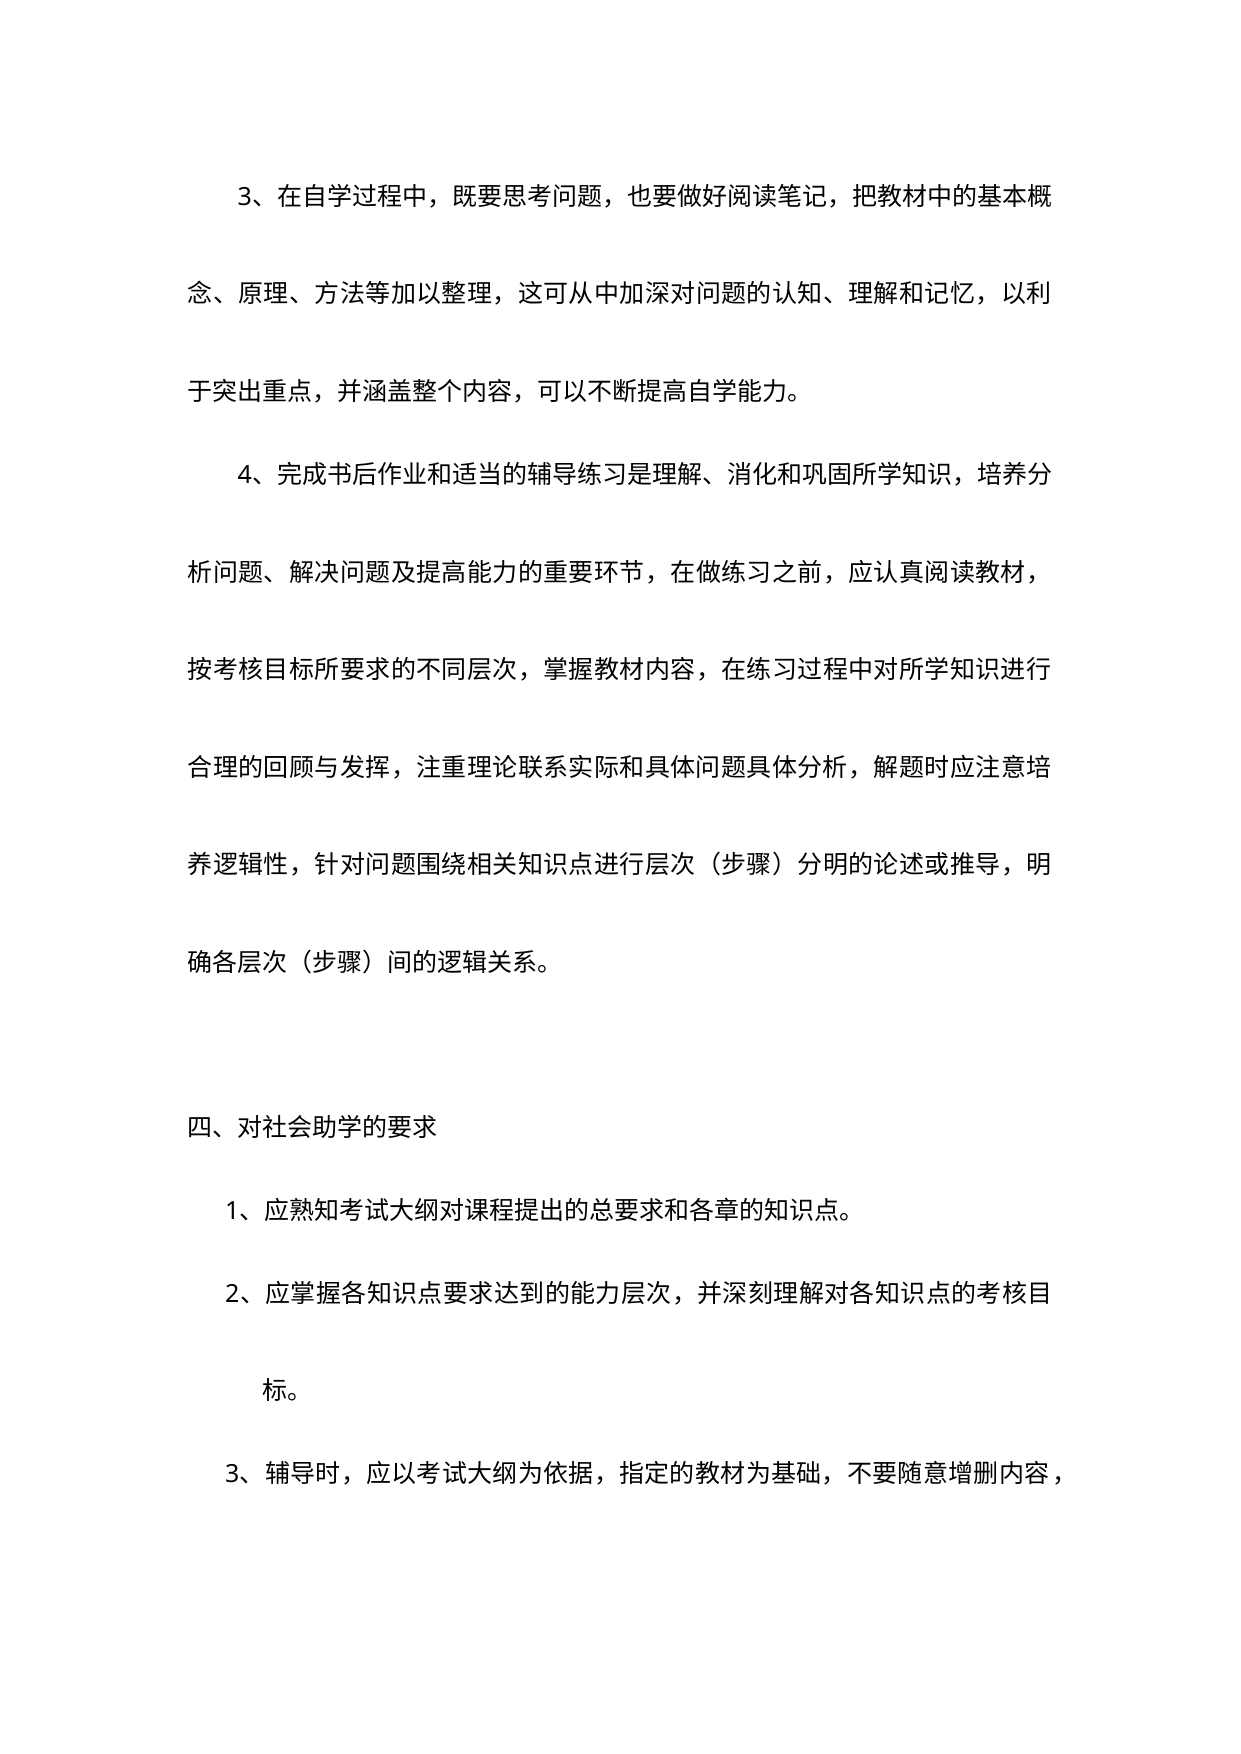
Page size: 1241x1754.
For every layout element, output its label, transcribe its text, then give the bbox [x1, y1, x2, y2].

text 四、对社会助学的要求 [187, 1093, 1053, 1158]
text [187, 1439, 1053, 1504]
text 3、在自学过程中，既要思考问题，也要做好阅读笔记，把教材中的基本概念、原理、方法等加以整理，这可从中加深对问题的认知、理解和记忆，以利于突出重点，并涵盖整个内容，可以不断提高自学能力。 [187, 162, 1053, 422]
text 2、应掌握各知识点要求达到的能力层次，并深刻理解对各知识点的考核目标。 [225, 1259, 1053, 1421]
text 1、应熟知考试大纲对课程提出的总要求和各章的知识点。 [225, 1176, 1053, 1241]
text 4、完成书后作业和适当的辅导练习是理解、消化和巩固所学知识，培养分析问题、解决问题及提高能力的重要环节，在做练习之前，应认真阅读教材，按考核目标所要求的不同层次，掌握教材内容，在练习过程中对所学知识进行合理的回顾与发挥，注重理论联系实际和具体问题具体分析，解题时应注意培养逻辑性，针对问题围绕相关知识点进行层次（步骤）分明的论述或推导，明确各层次（步骤）间的逻辑关系。 [187, 440, 1053, 993]
